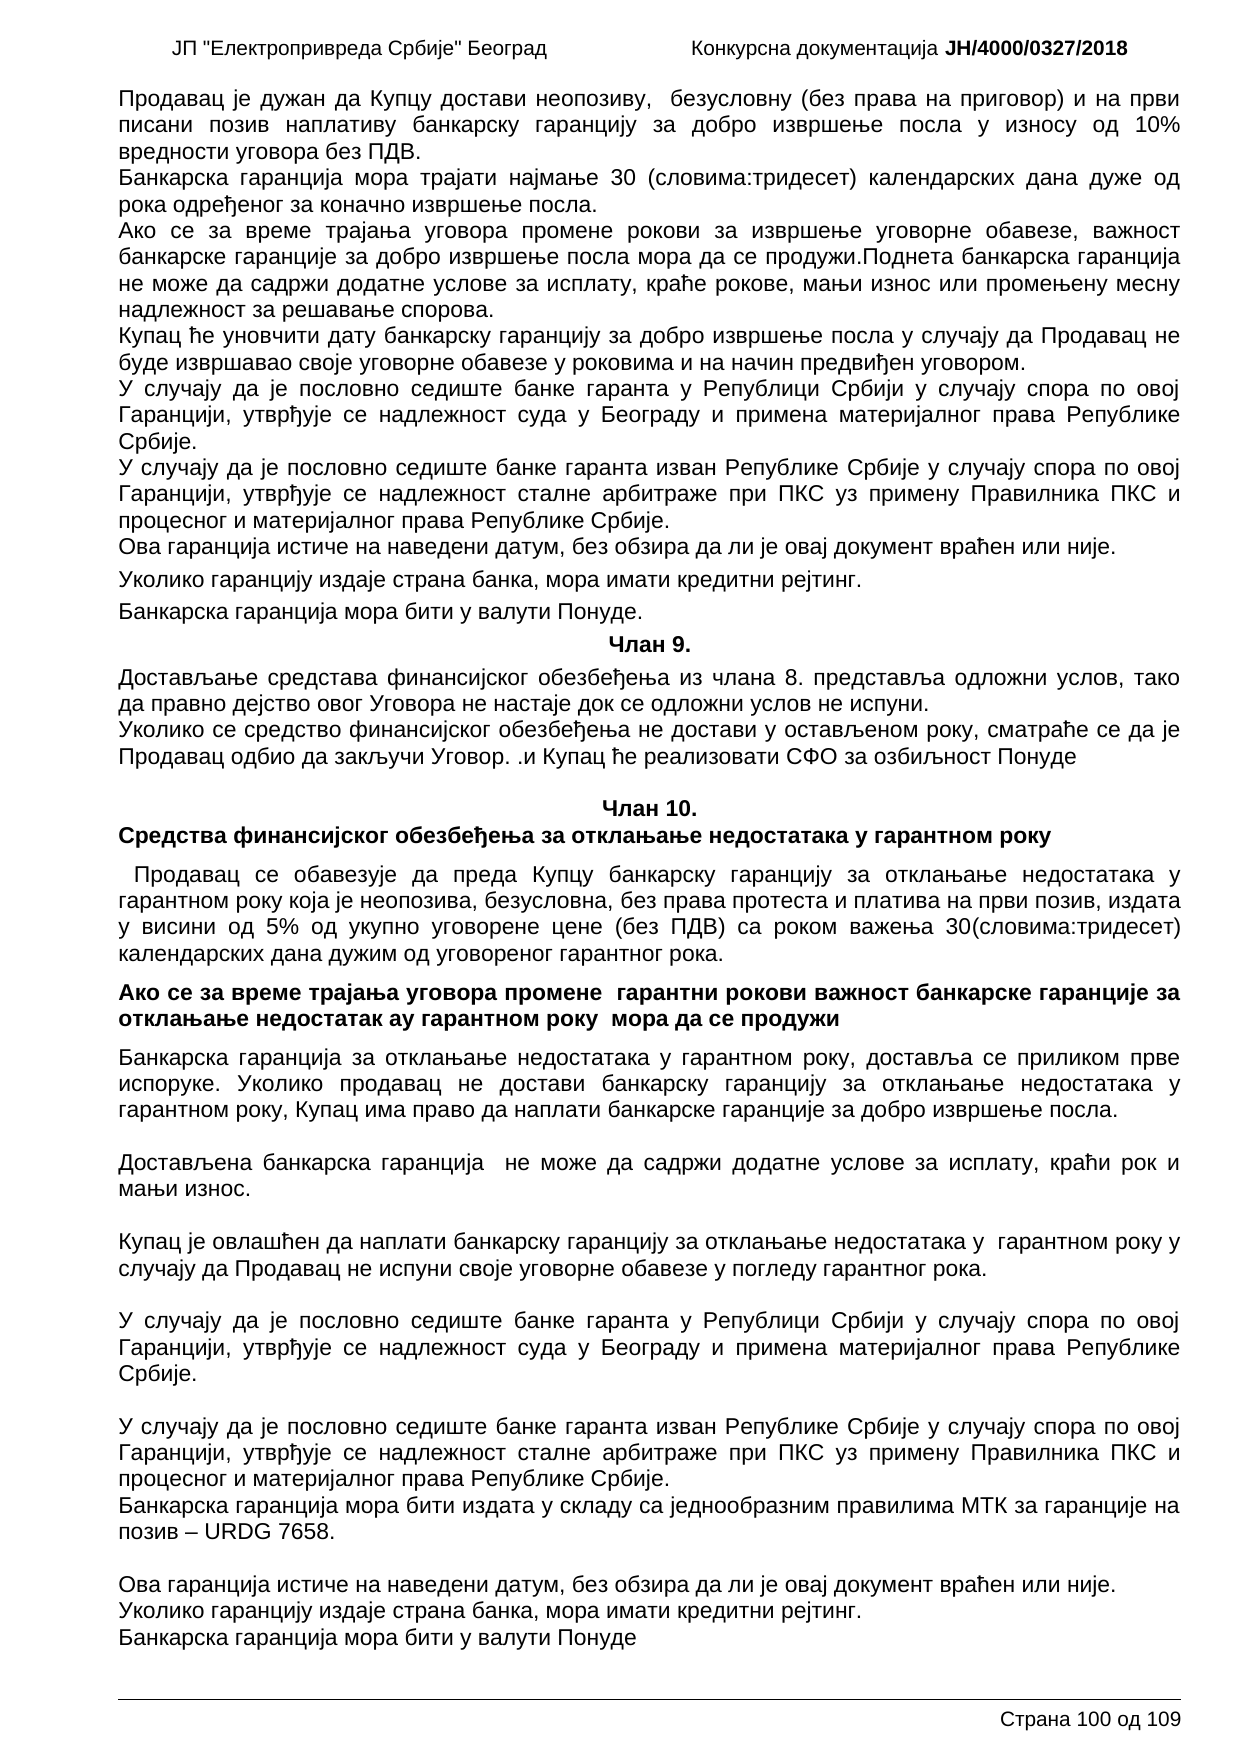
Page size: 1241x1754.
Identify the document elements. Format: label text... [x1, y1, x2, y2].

text Члан 10. [118, 795, 1181, 822]
text Купац је овлашћен да наплати банкарску гаранцију за отклањање недостатака у гарантном року у случају да Продавац не испуни своје уговорне обавезе у погледу гарантног рока. [118, 1228, 1181, 1281]
text Ова гаранција истиче на наведени датум, без обзира да ли је овај документ враћен или није. [118, 533, 1181, 559]
text Банкарска гаранција мора трајати најмање 30 (словима:тридесет) календарских дана дуже од рока одређеног за коначно извршење посла. [118, 164, 1181, 217]
text У случају да је пословно седиште банке гаранта у Републици Србији у случају спора по овој Гаранцији, утврђује се надлежност суда у Београду и примена материјалног права Републике Србије. [118, 375, 1181, 454]
text Банкарска гаранција мора бити издата у складу са једнообразним правилима МТК за гаранције на позив – URDG 7658. [118, 1492, 1181, 1544]
text У случају да је пословно седиште банке гаранта изван Републике Србије у случају спора по овој Гаранцији, утврђује се надлежност сталне арбитраже при ПКС уз примену Правилника ПКС и процесног и материјалног права Републике Србије. [118, 454, 1181, 533]
text Продавац је дужан да Купцу достави неопозиву, безусловну (без права на приговор) и на први писани позив наплативу банкарску гаранцију за добро извршење посла у износу од 10% вредности уговора без ПДВ. [118, 85, 1181, 164]
text Продавац се обавезује да преда Купцу банкарску гаранцију за отклањање недостатака у гарантном року која је неопозива, безусловна, без права протеста и платива на први позив, издата у висини од 5% од укупно уговорене цене (без ПДВ) са роком важења 30(словима:тридесет) календарских дана дужим од уговореног гарантног рока. [118, 861, 1181, 966]
text Ако се за време трајања уговора промене гарантни рокови важност банкарске гаранције за отклањање недостатак ау гарантном року мора да се продужи [118, 978, 1181, 1031]
text Члан 9. [118, 631, 1181, 657]
text Купац ће уновчити дату банкарску гаранцију за добро извршење посла у случају да Продавац не буде извршавао своје уговорне обавезе у роковима и на начин предвиђен уговором. [118, 322, 1181, 375]
text Уколико се средство финансијског обезбеђења не достави у остављеном року, сматраће се да је Продавац одбио да закључи Уговор. .и Купац ће реализовати СФО за озбиљност Понуде [118, 716, 1181, 769]
text Банкарска гаранција мора бити у валути Понуде. [118, 598, 1181, 625]
text Достављена банкарска гаранција не може да садржи додатне услове за исплату, краћи рок и мањи износ. [118, 1149, 1181, 1202]
text Банкарска гаранција за отклањање недостатака у гарантном року, доставља се приликом прве испоруке. Уколико продавац не достави банкарску гаранцију за отклањање недостатака у гарантном року, Купац има право да наплати банкарске гаранције за добро извршење посла. [118, 1044, 1181, 1123]
text Ова гаранција истиче на наведени датум, без обзира да ли је овај документ враћен или није. [118, 1571, 1181, 1597]
text У случају да је пословно седиште банке гаранта изван Републике Србије у случају спора по овој Гаранцији, утврђује се надлежност сталне арбитраже при ПКС уз примену Правилника ПКС и процесног и материјалног права Републике Србије. [118, 1413, 1181, 1492]
text Ако се за време трајања уговора промене рокови за извршење уговорне обавезе, важност банкарске гаранције за добро извршење посла мора да се продужи.Поднета банкарска гаранција не може да садржи додатне услове за исплату, краће рокове, мањи износ или промењену месну надлежност за решавање спорова. [118, 217, 1181, 322]
text Банкарска гаранција мора бити у валути Понуде [118, 1623, 1181, 1650]
text Достављање средстава финансијског обезбеђења из члана 8. представља одложни услов, тако да правно дејство овог Уговора не настаје док се одложни услов не испуни. [118, 663, 1181, 716]
text Уколико гаранцију издаје страна банка, мора имати кредитни рејтинг. [118, 566, 1181, 592]
text Средства финансијског обезбеђења за отклањање недостатака у гарантном року [118, 822, 1181, 848]
text У случају да је пословно седиште банке гаранта у Републици Србији у случају спора по овој Гаранцији, утврђује се надлежност суда у Београду и примена материјалног права Републике Србије. [118, 1307, 1181, 1386]
text Уколико гаранцију издаје страна банка, мора имати кредитни рејтинг. [118, 1597, 1181, 1623]
